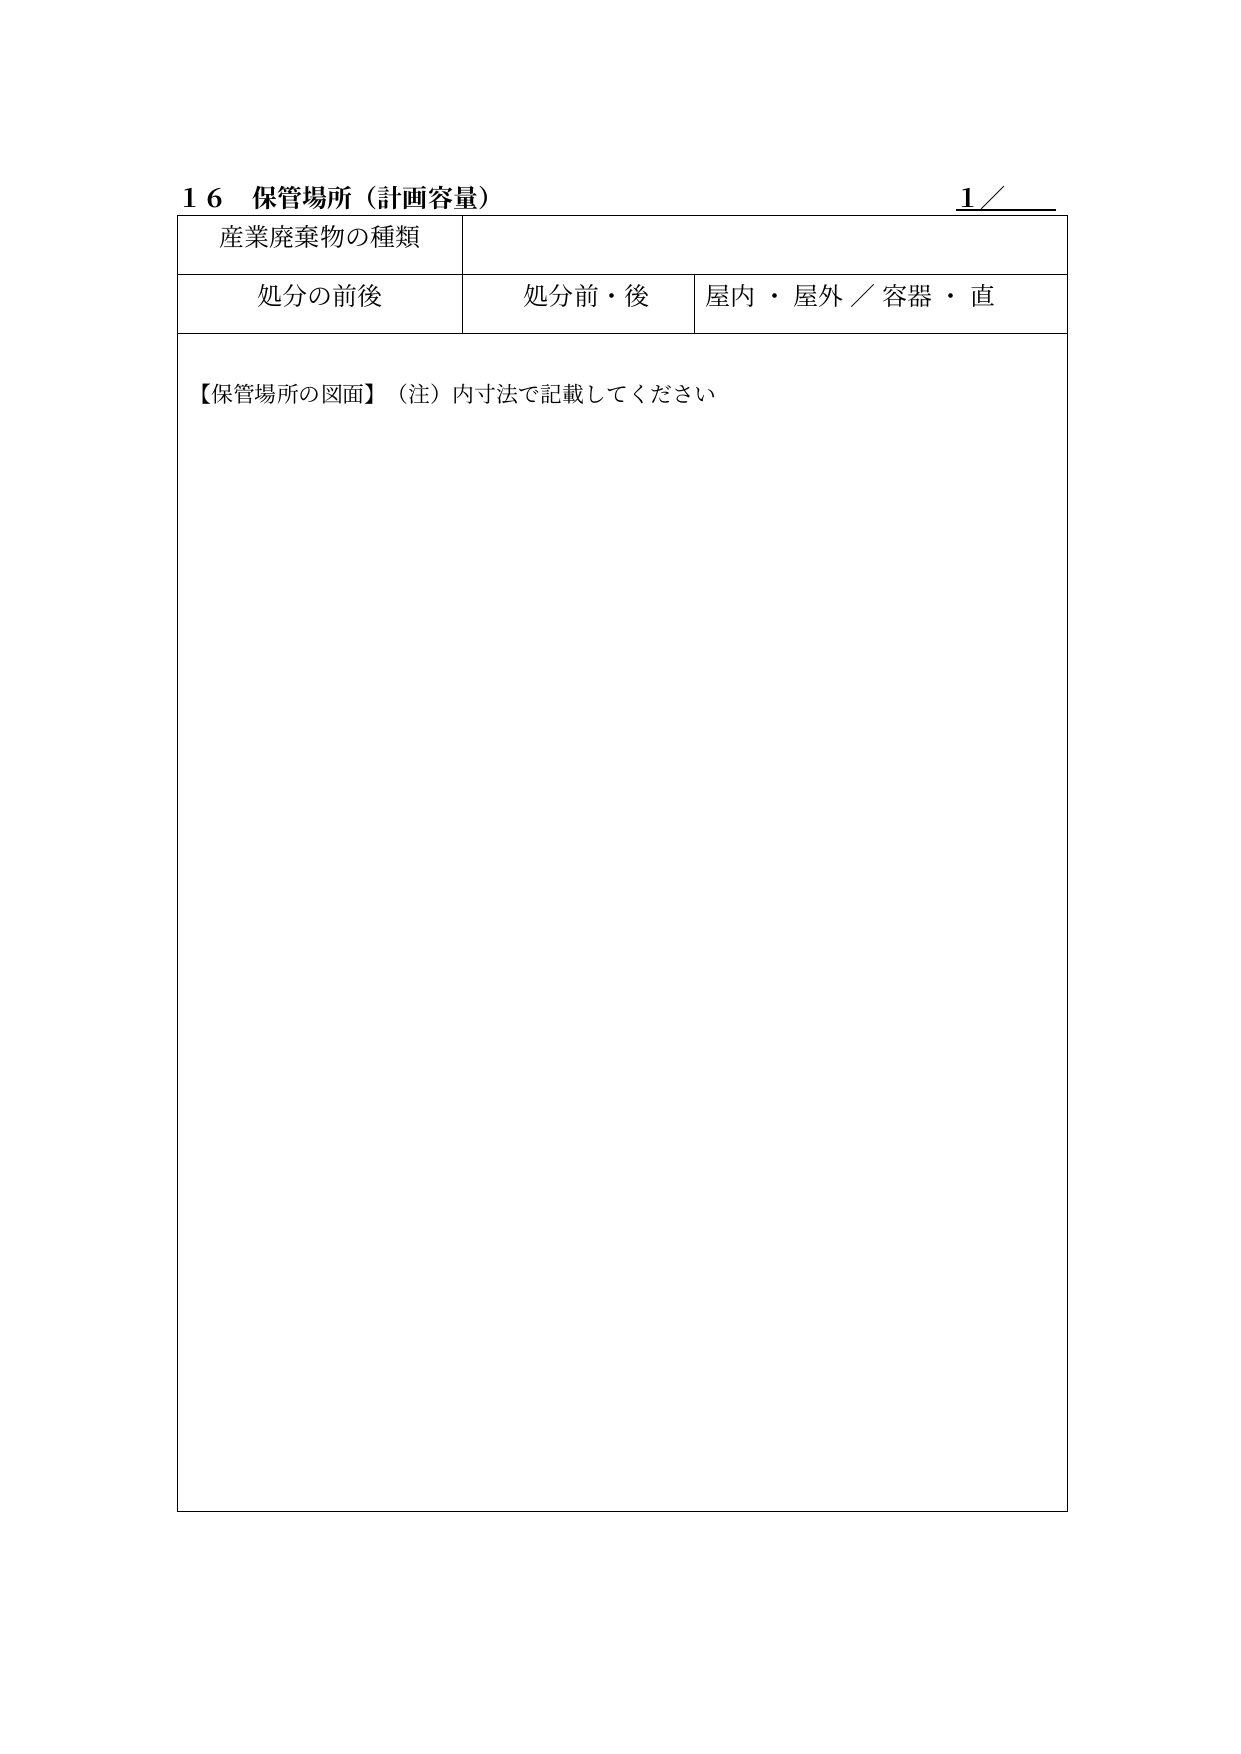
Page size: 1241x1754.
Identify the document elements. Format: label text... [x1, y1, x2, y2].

table_header [463, 216, 1067, 274]
table_cell 【保管場所の図面】（注）内寸法で記載してください [178, 334, 1067, 1511]
text １６ 保管場所（計画容量） １／ [177, 177, 1068, 215]
table_header 産業廃棄物の種類 [178, 216, 462, 274]
table_cell 処分の前後 [178, 275, 462, 333]
table_cell 屋内 ・ 屋外 ／ 容器 ・ 直 [695, 275, 1067, 333]
table_cell 処分前・後 [463, 275, 694, 333]
